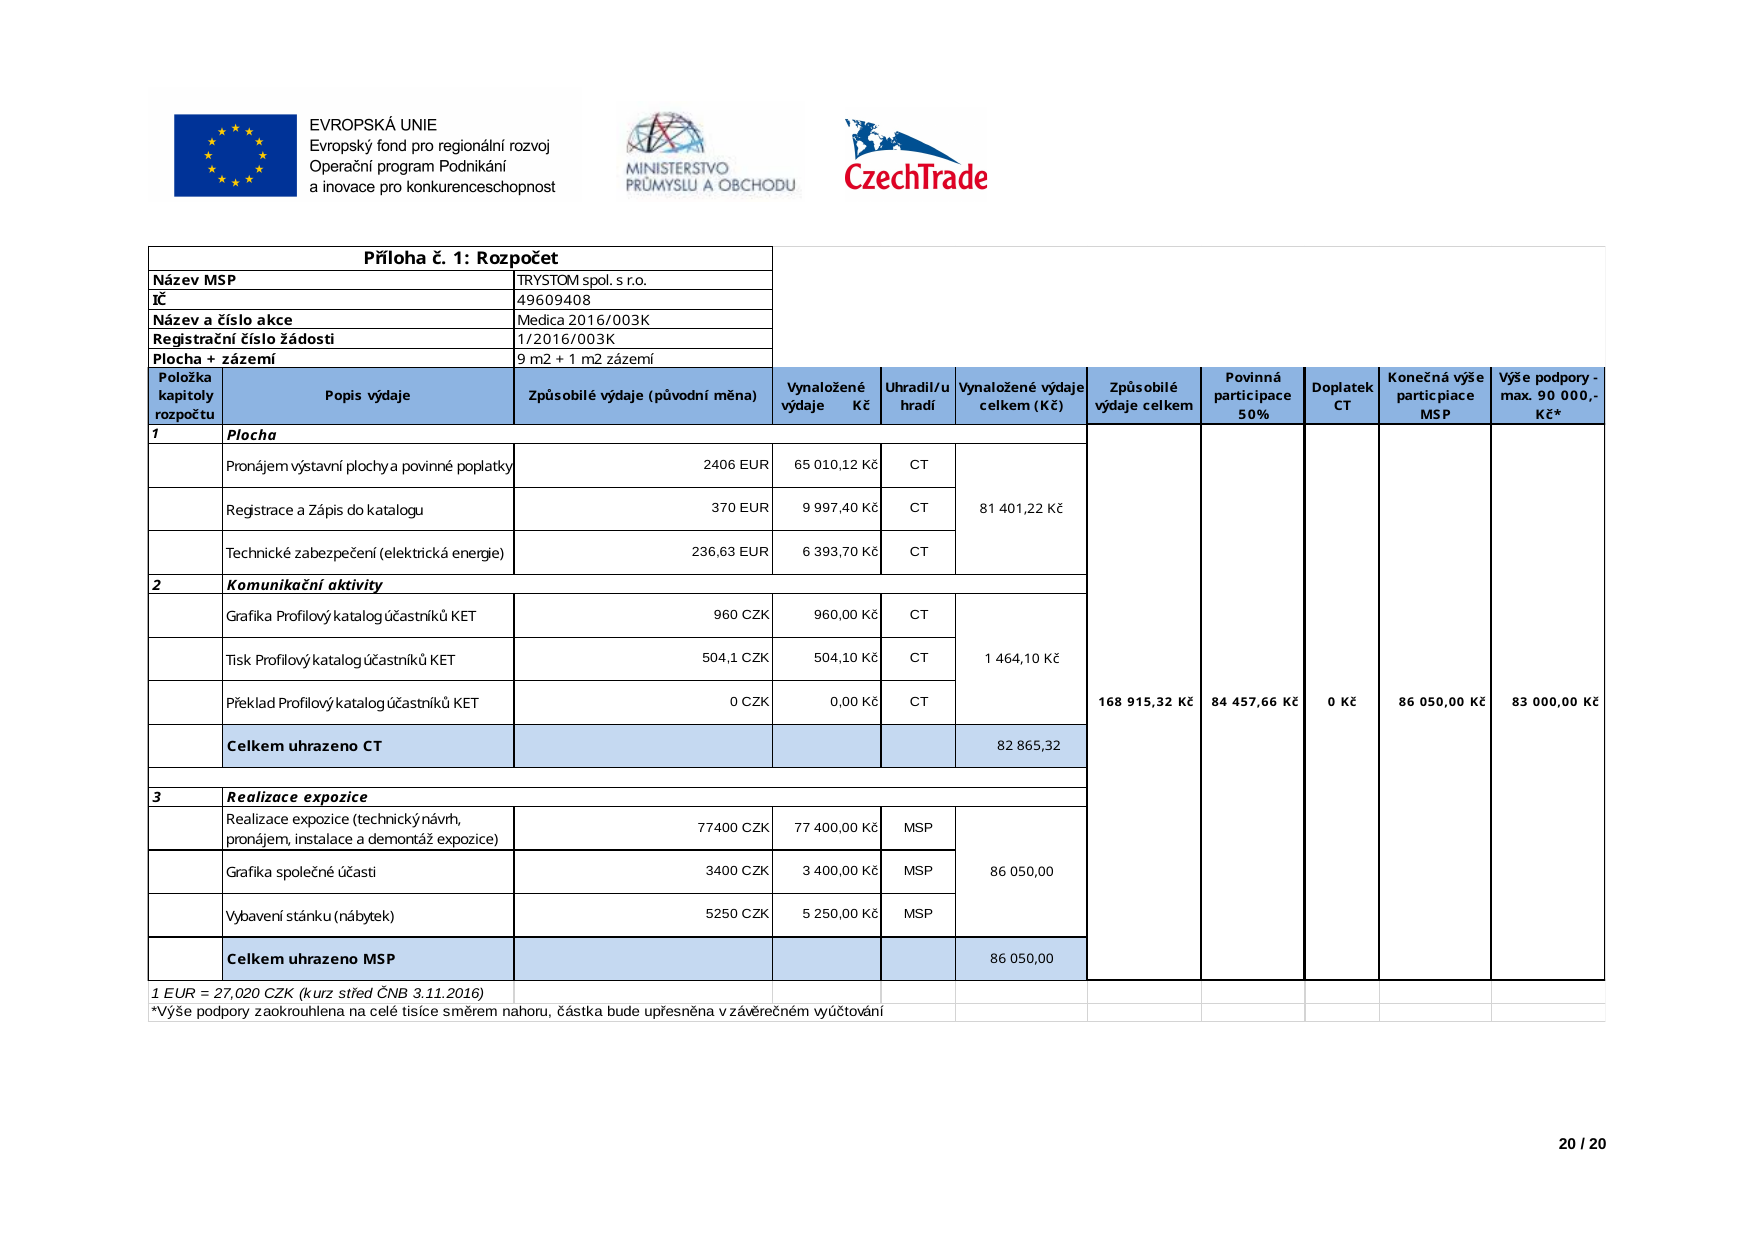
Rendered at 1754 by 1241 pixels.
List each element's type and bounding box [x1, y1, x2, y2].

picture [845, 107, 988, 202]
picture [616, 101, 805, 202]
picture [147, 87, 583, 202]
